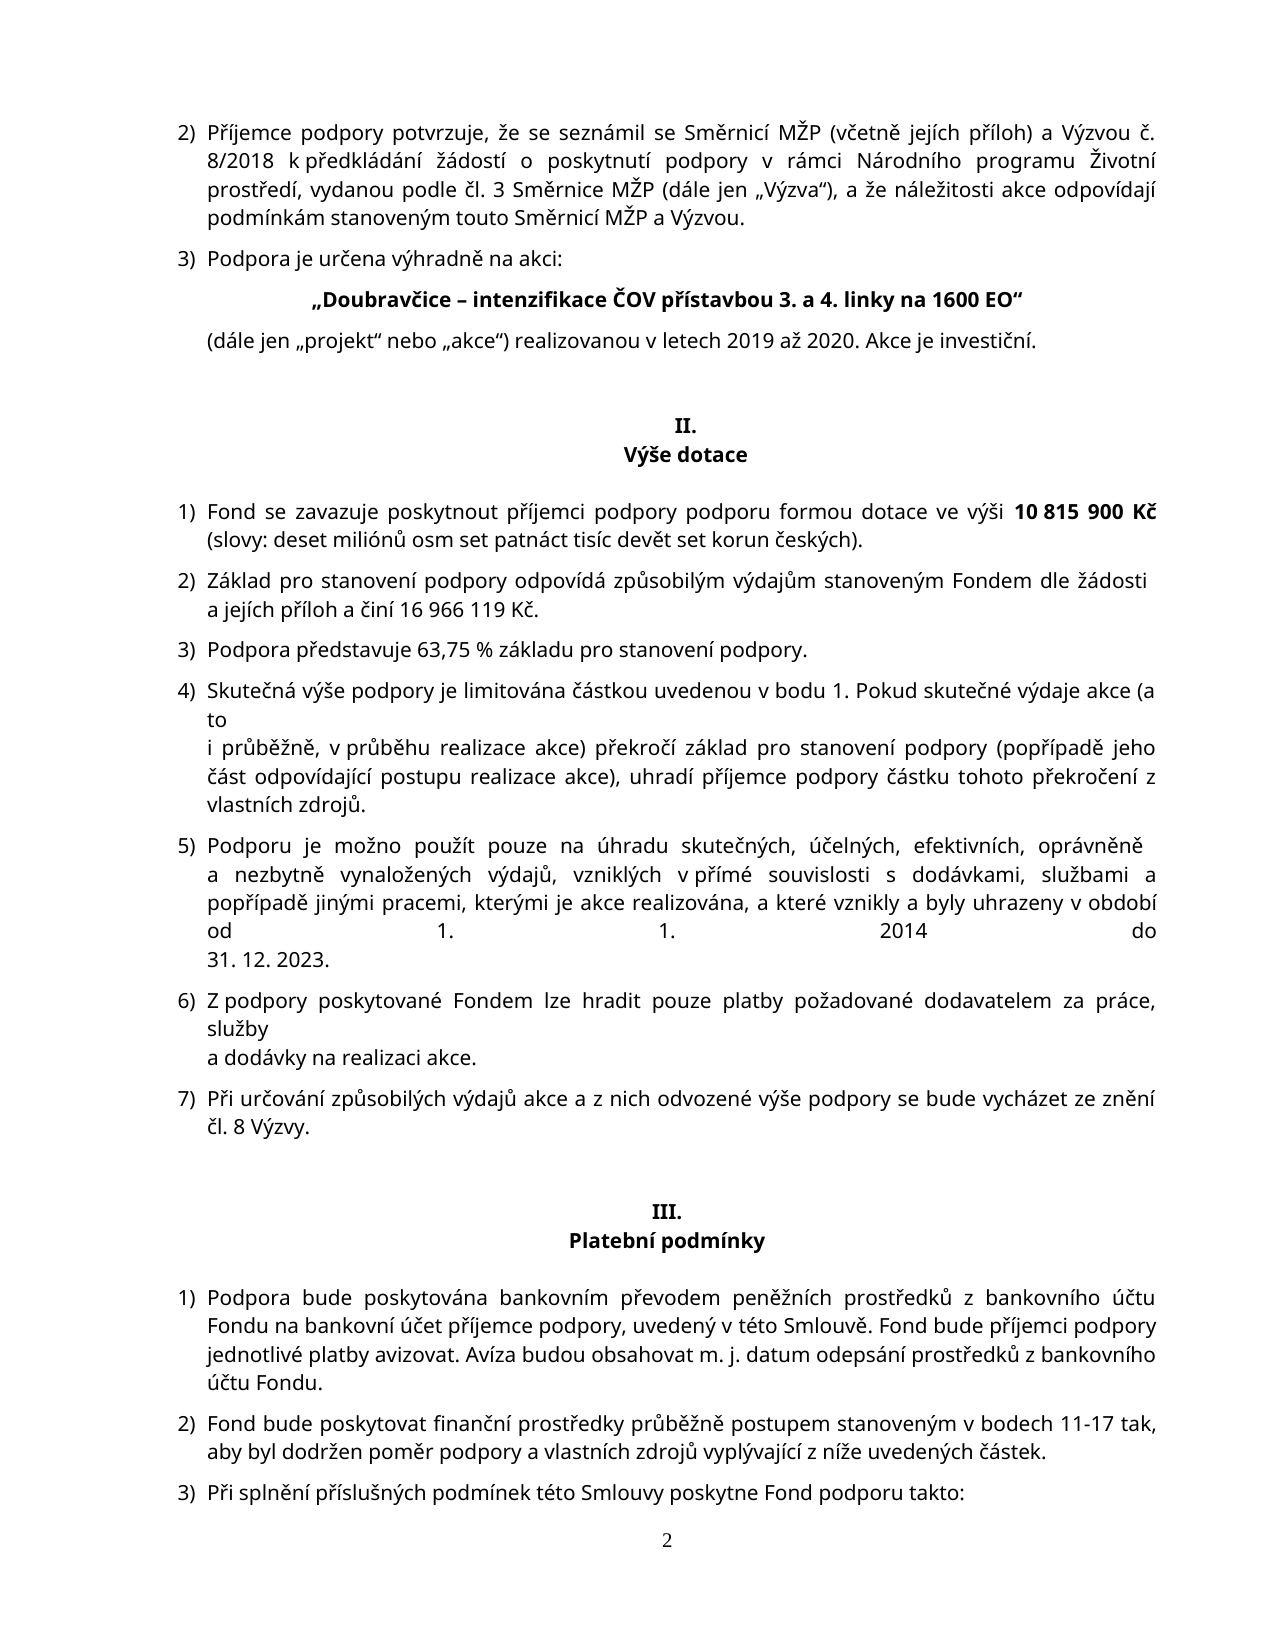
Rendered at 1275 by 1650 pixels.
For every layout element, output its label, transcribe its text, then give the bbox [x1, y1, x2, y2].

text III. [177, 1197, 1157, 1226]
list Podpora bude poskytována bankovním převodem peněžních prostředků z bankovního účtu Fondu na bankovní účet příjemce podpory, uvedený v této Smlouvě. Fond bude příjemci podpory jednotlivé platby avizovat. Avíza budou obsahovat m. j. datum odepsání prostředků z bankovního účtu Fondu. [177, 1283, 1157, 1397]
list Z podpory poskytované Fondem lze hradit pouze platby požadované dodavatelem za práce, služby a dodávky na realizaci akce. [177, 986, 1157, 1071]
list Při určování způsobilých výdajů akce a z nich odvozené výše podpory se bude vycházet ze znění čl. 8 Výzvy. [177, 1084, 1157, 1141]
list Fond se zavazuje poskytnout příjemci podpory podporu formou dotace ve výši 10 815 900 Kč (slovy: deset miliónů osm set patnáct tisíc devět set korun českých). [177, 497, 1157, 554]
list Příjemce podpory potvrzuje, že se seznámil se Směrnicí MŽP (včetně jejích příloh) a Výzvou č. 8/2018 k předkládání žádostí o poskytnutí podpory v rámci Národního programu Životní prostředí, vydanou podle čl. 3 Směrnice MŽP (dále jen „Výzva“), a že náležitosti akce odpovídají podmínkám stanoveným touto Směrnicí MŽP a Výzvou. [177, 118, 1157, 232]
text II. [177, 412, 1157, 440]
list Podpora představuje 63,75 % základu pro stanovení podpory. [177, 636, 1157, 664]
list Při splnění příslušných podmínek této Smlouvy poskytne Fond podporu takto: [177, 1478, 1157, 1507]
list Podporu je možno použít pouze na úhradu skutečných, účelných, efektivních, oprávněně a nezbytně vynaložených výdajů, vzniklých v přímé souvislosti s dodávkami, službami a popřípadě jinými pracemi, kterými je akce realizována, a které vznikly a byly uhrazeny v období od 1. 1. 2014 do 31. 12. 2023. [177, 831, 1157, 973]
list Základ pro stanovení podpory odpovídá způsobilým výdajům stanoveným Fondem dle žádosti a jejích příloh a činí 16 966 119 Kč. [177, 566, 1157, 623]
list Podpora je určena výhradně na akci: [177, 244, 1157, 273]
text Výše dotace [177, 440, 1157, 468]
text „Doubravčice – intenzifikace ČOV přístavbou 3. a 4. linky na 1600 EO“ [177, 285, 1157, 314]
list Skutečná výše podpory je limitována částkou uvedenou v bodu 1. Pokud skutečné výdaje akce (a to i průběžně, v průběhu realizace akce) překročí základ pro stanovení podpory (popřípadě jeho část odpovídající postupu realizace akce), uhradí příjemce podpory částku tohoto překročení z vlastních zdrojů. [177, 677, 1157, 819]
list Fond bude poskytovat finanční prostředky průběžně postupem stanoveným v bodech 11-17 tak, aby byl dodržen poměr podpory a vlastních zdrojů vyplývající z níže uvedených částek. [177, 1409, 1157, 1466]
text (dále jen „projekt“ nebo „akce“) realizovanou v letech 2019 až 2020. Akce je investiční. [207, 326, 1157, 355]
text Platební podmínky [177, 1226, 1157, 1254]
